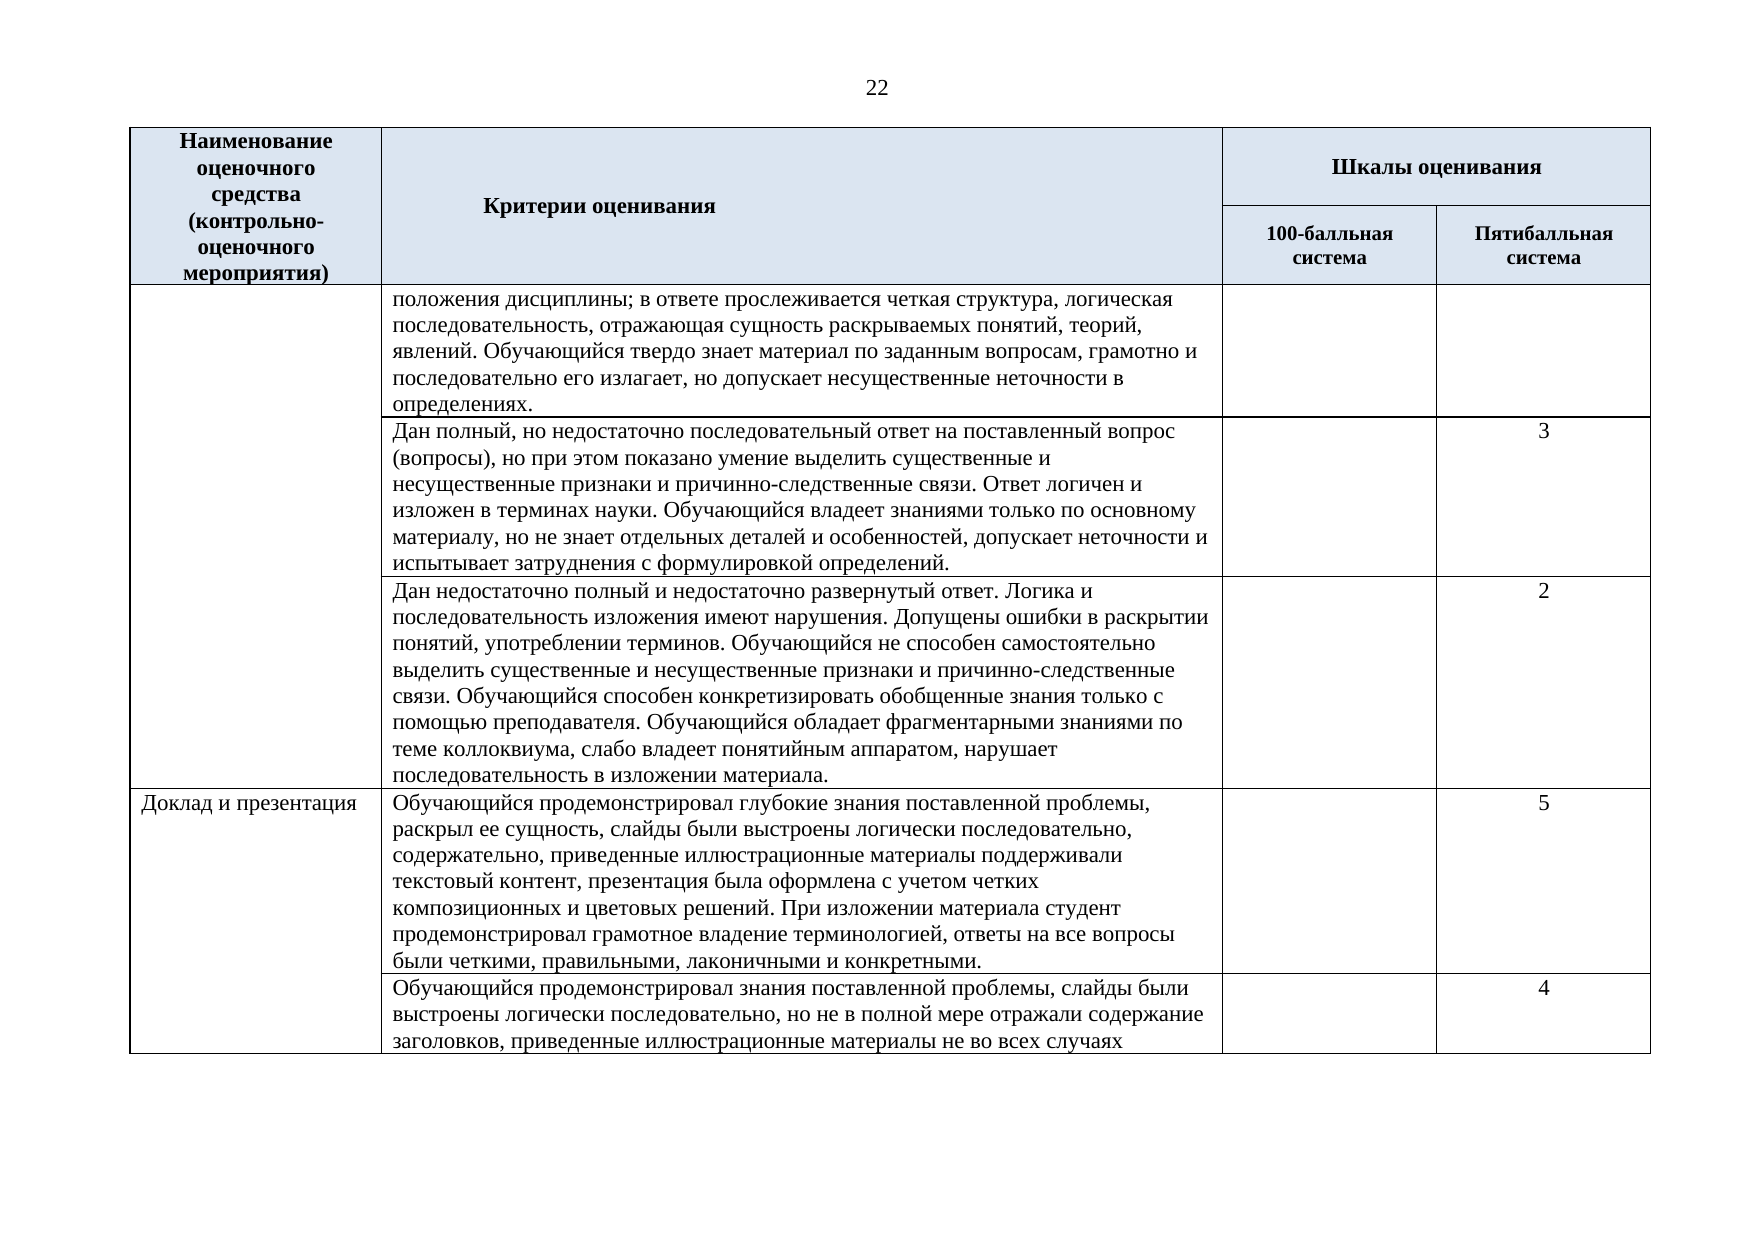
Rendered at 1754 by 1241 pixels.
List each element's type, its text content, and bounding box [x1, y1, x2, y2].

table_cell [1223, 577, 1436, 787]
table_cell 3 [1437, 418, 1650, 576]
table_cell [1223, 789, 1436, 973]
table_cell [382, 974, 1222, 1053]
table_header Шкалы оценивания [1223, 128, 1650, 205]
table_cell Дан полный, но недостаточно последовательный ответ на поставленный вопрос (вопросы), но при этом показано умение выделить существенные и несущественные признаки и причинно-следственные связи. Ответ логичен и изложен в терминах науки. Обучающийся владеет знаниями только по основному материалу, но не знает отдельных деталей и особенностей, допускает неточности и испытывает затруднения с формулировкой определений. [382, 418, 1222, 576]
table_cell Дан недостаточно полный и недостаточно развернутый ответ. Логика и последовательность изложения имеют нарушения. Допущены ошибки в раскрытии понятий, употреблении терминов. Обучающийся не способен самостоятельно выделить существенные и несущественные признаки и причинно-следственные связи. Обучающийся способен конкретизировать обобщенные знания только с помощью преподавателя. Обучающийся обладает фрагментарными знаниями по теме коллоквиума, слабо владеет понятийным аппаратом, нарушает последовательность в изложении материала. [382, 577, 1222, 787]
table_cell 2 [1437, 577, 1650, 787]
table_cell 4 [1437, 285, 1650, 416]
table_cell 100-балльная система [1223, 206, 1436, 284]
table_cell 4 [1437, 974, 1650, 1053]
table_header Наименование оценочного средства (контрольно-оценочного мероприятия) [131, 128, 381, 284]
table_cell 5 [1437, 789, 1650, 973]
table_header Критерии оценивания [382, 128, 1222, 284]
table_cell [1223, 285, 1436, 416]
table_cell Пятибалльная система [1437, 206, 1650, 284]
table_cell [1223, 418, 1436, 576]
table_cell Обучающийся продемонстрировал глубокие знания поставленной проблемы, раскрыл ее сущность, слайды были выстроены логически последовательно, содержательно, приведенные иллюстрационные материалы поддерживали текстовый контент, презентация была оформлена с учетом четких композиционных и цветовых решений. При изложении материала студент продемонстрировал грамотное владение терминологией, ответы на все вопросы были четкими, правильными, лаконичными и конкретными. [382, 789, 1222, 973]
table_cell Доклад и презентация [131, 789, 381, 1053]
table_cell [382, 285, 1222, 416]
table_cell [1223, 974, 1436, 1053]
